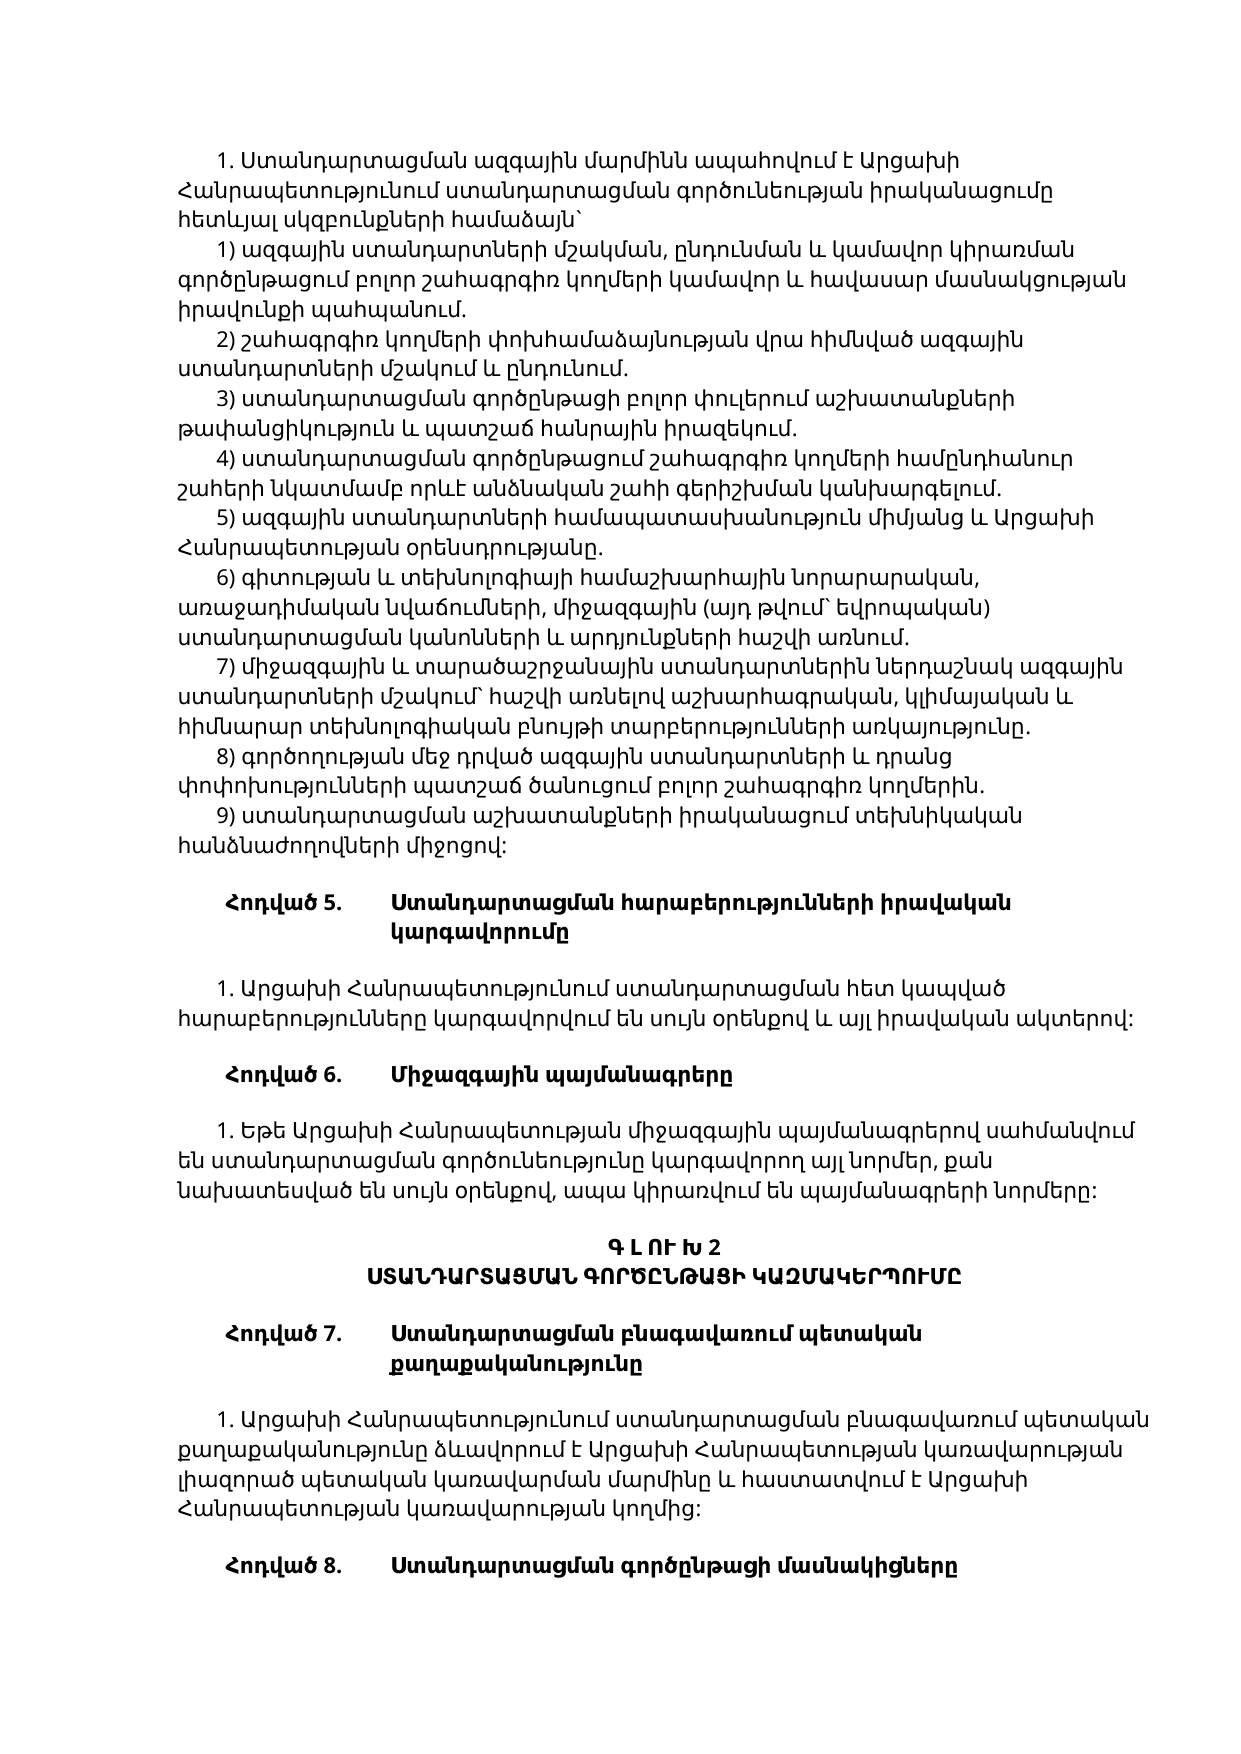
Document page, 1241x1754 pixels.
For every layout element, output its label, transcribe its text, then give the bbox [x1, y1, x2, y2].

text 1. Արցախի Հանրապետությունում ստանդարտացման հետ կապված հարաբերությունները կարգավորվում են սույն օրենքով և այլ իրավական ակտերով: [177, 973, 1152, 1032]
text 2) շահագրգիռ կողմերի փոխհամաձայնության վրա հիմնված ազգային ստանդարտների մշակում և ընդունում. [177, 323, 1152, 383]
text 1) ազգային ստանդարտների մշակման, ընդունման և կամավոր կիրառման գործընթացում բոլոր շահագրգիռ կողմերի կամավոր և հավասար մասնակցության իրավունքի պահպանում. [177, 234, 1152, 323]
text 1. Եթե Արցախի Հանրապետության միջազգային պայմանագրերով սահմանվում են ստանդարտացման գործունեությունը կարգավորող այլ նորմեր, քան նախատեսված են սույն օրենքով, ապա կիրառվում են պայմանագրերի նորմերը: [177, 1115, 1152, 1205]
text 1. Արցախի Հանրապետությունում ստանդարտացման բնագավառում պետական քաղաքականությունը ձևավորում է Արցախի Հանրապետության կառավարության լիազորած պետական կառավարման մարմինը և հաստատվում է Արցախի Հանրապետության կառավարության կողմից: [177, 1404, 1152, 1523]
text 1. Ստանդարտացման ազգային մարմինն ապահովում է Արցախի Հանրապետությունում ստանդարտացման գործունեության իրականացումը հետևյալ սկզբունքների համաձայն` [177, 145, 1152, 234]
table_header Ստանդարտացման հարաբերությունների իրավական կարգավորումը [390, 886, 1152, 946]
text 4) ստանդարտացման գործընթացում շահագրգիռ կողմերի համընդհանուր շահերի նկատմամբ որևէ անձնական շահի գերիշխման կանխարգելում. [177, 443, 1152, 502]
table_header Ստանդարտացման գործընթացի մասնակիցները [390, 1550, 1152, 1579]
table_header Միջազգային պայմանագրերը [390, 1059, 1152, 1089]
text 7) միջազգային և տարածաշրջանային ստանդարտներին ներդաշնակ ազգային ստանդարտների մշակում` հաշվի առնելով աշխարհագրական, կլիմայական և հիմնարար տեխնոլոգիական բնույթի տարբերությունների առկայությունը. [177, 651, 1152, 741]
table_header Ստանդարտացման բնագավառում պետական քաղաքականությունը [390, 1318, 1152, 1377]
text ՍՏԱՆԴԱՐՏԱՑՄԱՆ ԳՈՐԾԸՆԹԱՑԻ ԿԱԶՄԱԿԵՐՊՈՒՄԸ [177, 1261, 1152, 1291]
text 6) գիտության և տեխնոլոգիայի համաշխարհային նորարարական, առաջադիմական նվաճումների, միջազգային (այդ թվում` եվրոպական) ստանդարտացման կանոնների և արդյունքների հաշվի առնում. [177, 562, 1152, 651]
text 9) ստանդարտացման աշխատանքների իրականացում տեխնիկական հանձնաժողովների միջոցով: [177, 800, 1152, 860]
table_header Հոդված 7. [177, 1318, 390, 1377]
table_header Հոդված 8. [177, 1550, 390, 1579]
text 8) գործողության մեջ դրված ազգային ստանդարտների և դրանց փոփոխությունների պատշաճ ծանուցում բոլոր շահագրգիռ կողմերին. [177, 741, 1152, 800]
table_header Հոդված 6. [177, 1059, 390, 1089]
text 3) ստանդարտացման գործընթացի բոլոր փուլերում աշխատանքների թափանցիկություն և պատշաճ հանրային իրազեկում. [177, 383, 1152, 443]
text 5) ազգային ստանդարտների համապատասխանություն միմյանց և Արցախի Հանրապետության օրենսդրությանը. [177, 502, 1152, 562]
table_header Հոդված 5. [177, 886, 390, 946]
text Գ Լ ՈՒ Խ 2 [177, 1231, 1152, 1261]
